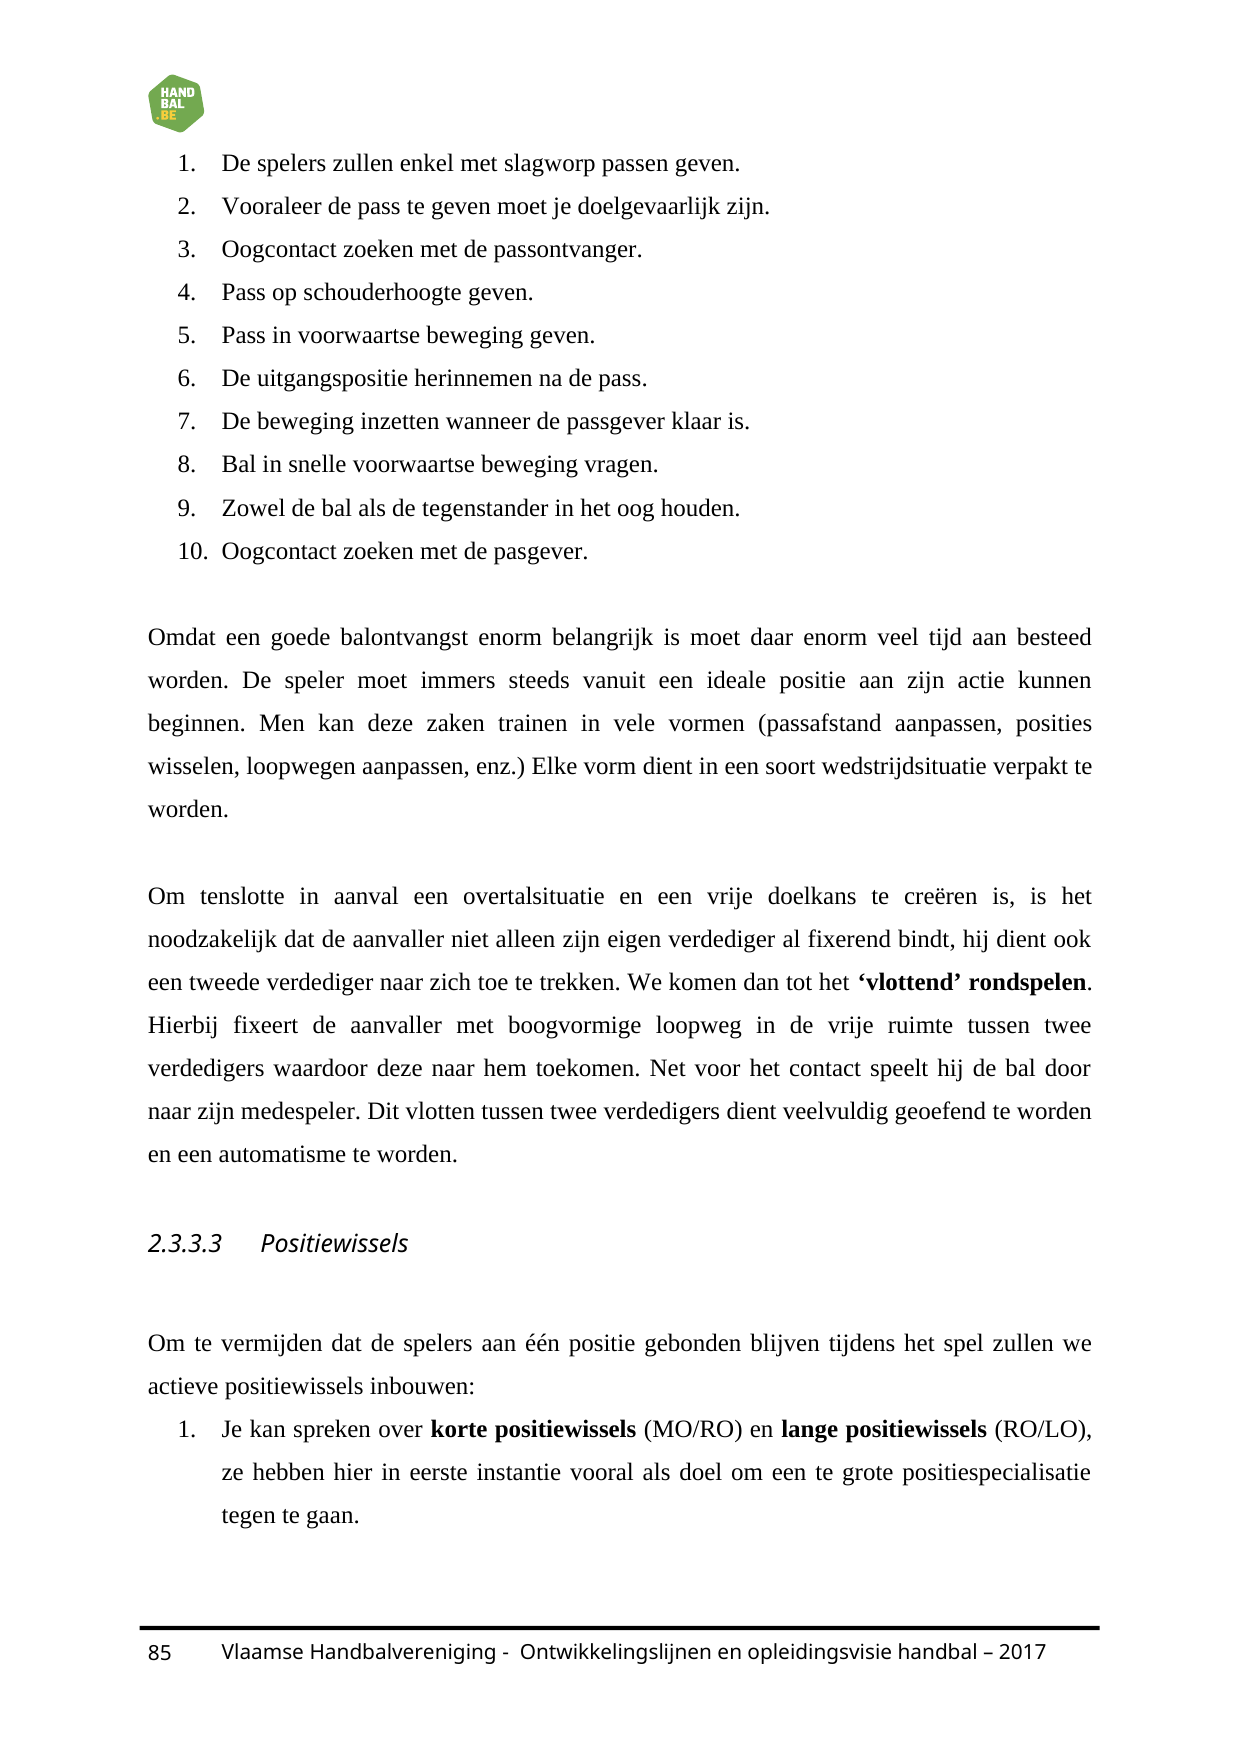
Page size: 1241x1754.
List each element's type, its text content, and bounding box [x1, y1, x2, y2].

text Om te vermijden dat de spelers aan één positie gebonden blijven tijdens het spel zullen we actieve positiewissels inbouwen: [148, 1328, 1093, 1400]
list Oogcontact zoeken met de pasgever. [177, 536, 1093, 564]
list Je kan spreken over korte positiewissels (MO/RO) en lange positiewissels (RO/LO), ze hebben hier in eerste instantie vooral als doel om een te grote positiespecialisatie tegen te gaan. [177, 1414, 1093, 1529]
text Omdat een goede balontvangst enorm belangrijk is moet daar enorm veel tijd aan besteed worden. De speler moet immers steeds vanuit een ideale positie aan zijn actie kunnen beginnen. Men kan deze zaken trainen in vele vormen (passafstand aanpassen, posities wisselen, loopwegen aanpassen, enz.) Elke vorm dient in een soort wedstrijdsituatie verpakt te worden. [148, 622, 1093, 823]
list Zowel de bal als de tegenstander in het oog houden. [177, 493, 1093, 521]
list Pass in voorwaartse beweging geven. [177, 320, 1093, 349]
list Bal in snelle voorwaartse beweging vragen. [177, 449, 1093, 478]
list Oogcontact zoeken met de passontvanger. [177, 234, 1093, 263]
list De spelers zullen enkel met slagworp passen geven. [177, 148, 1093, 176]
list De beweging inzetten wanneer de passgever klaar is. [177, 406, 1093, 435]
text Om tenslotte in aanval een overtalsituatie en een vrije doelkans te creëren is, is het noodzakelijk dat de aanvaller niet alleen zijn eigen verdediger al fixerend bindt, hij dient ook een tweede verdediger naar zich toe te trekken. We komen dan tot het ‘vlottend’ rondspelen. Hierbij fixeert de aanvaller met boogvormige loopweg in de vrije ruimte tussen twee verdedigers waardoor deze naar hem toekomen. Net voor het contact speelt hij de bal door naar zijn medespeler. Dit vlotten tussen twee verdedigers dient veelvuldig geoefend te worden en een automatisme te worden. [148, 881, 1093, 1168]
list Pass op schouderhoogte geven. [177, 277, 1093, 306]
list De uitgangspositie herinnemen na de pass. [177, 363, 1093, 392]
list Vooraleer de pass te geven moet je doelgevaarlijk zijn. [177, 191, 1093, 219]
text Positiewissels [148, 1226, 1093, 1260]
